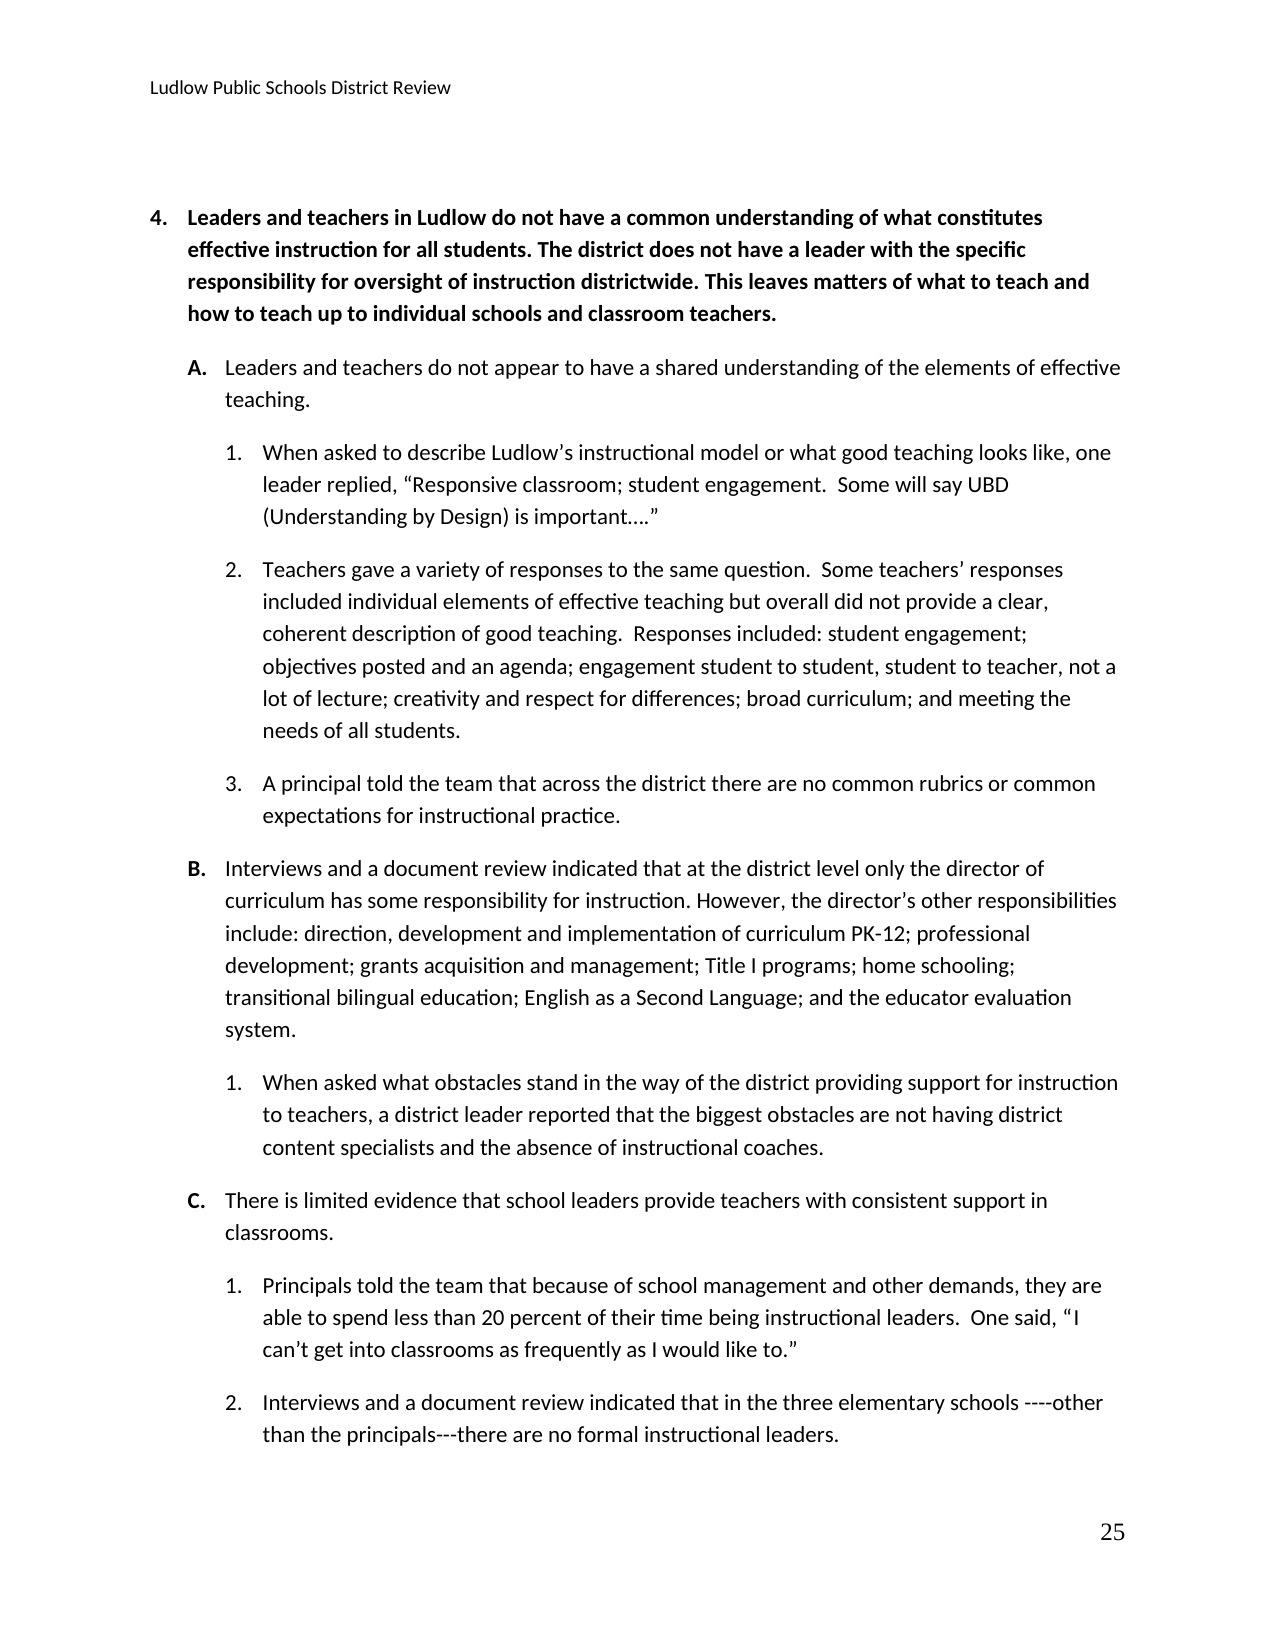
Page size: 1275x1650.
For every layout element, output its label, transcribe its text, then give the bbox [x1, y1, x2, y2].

text 4. Leaders and teachers in Ludlow do not have a common understanding of what constitutes effective instruction for all students. The district does not have a leader with the specific responsibility for oversight of instruction districtwide. This leaves matters of what to teach and how to teach up to individual schools and classroom teachers. [150, 203, 1125, 328]
text C. There is limited evidence that school leaders provide teachers with consistent support in classrooms. [161, 1186, 1125, 1246]
list 2. Teachers gave a variety of responses to the same question. Some teachers’ responses included individual elements of effective teaching but overall did not provide a clear, coherent description of good teaching. Responses included: student engagement; objectives posted and an agenda; engagement student to student, student to teacher, not a lot of lecture; creativity and respect for differences; broad curriculum; and meeting the needs of all students. [150, 555, 1125, 744]
text B. Interviews and a document review indicated that at the district level only the director of curriculum has some responsibility for instruction. However, the director’s other responsibilities include: direction, development and implementation of curriculum PK-12; professional development; grants acquisition and management; Title I programs; home schooling; transitional bilingual education; English as a Second Language; and the educator evaluation system. [150, 854, 1125, 1043]
text A. Leaders and teachers do not appear to have a shared understanding of the elements of effective teaching. [150, 353, 1125, 413]
text 1. Principals told the team that because of school management and other demands, they are able to spend less than 20 percent of their time being instructional leaders. One said, “I can’t get into classrooms as frequently as I would like to.” [150, 1271, 1125, 1363]
text 2. Interviews and a document review indicated that in the three elementary schools ----other than the principals---there are no formal instructional leaders. [150, 1388, 1125, 1448]
text 3. A principal told the team that across the district there are no common rubrics or common expectations for instructional practice. [150, 769, 1125, 829]
text 1. When asked to describe Ludlow’s instructional model or what good teaching looks like, one leader replied, “Responsive classroom; student engagement. Some will say UBD (Understanding by Design) is important….” [150, 438, 1125, 530]
text 1. When asked what obstacles stand in the way of the district providing support for instruction to teachers, a district leader reported that the biggest obstacles are not having district content specialists and the absence of instructional coaches. [150, 1068, 1125, 1161]
